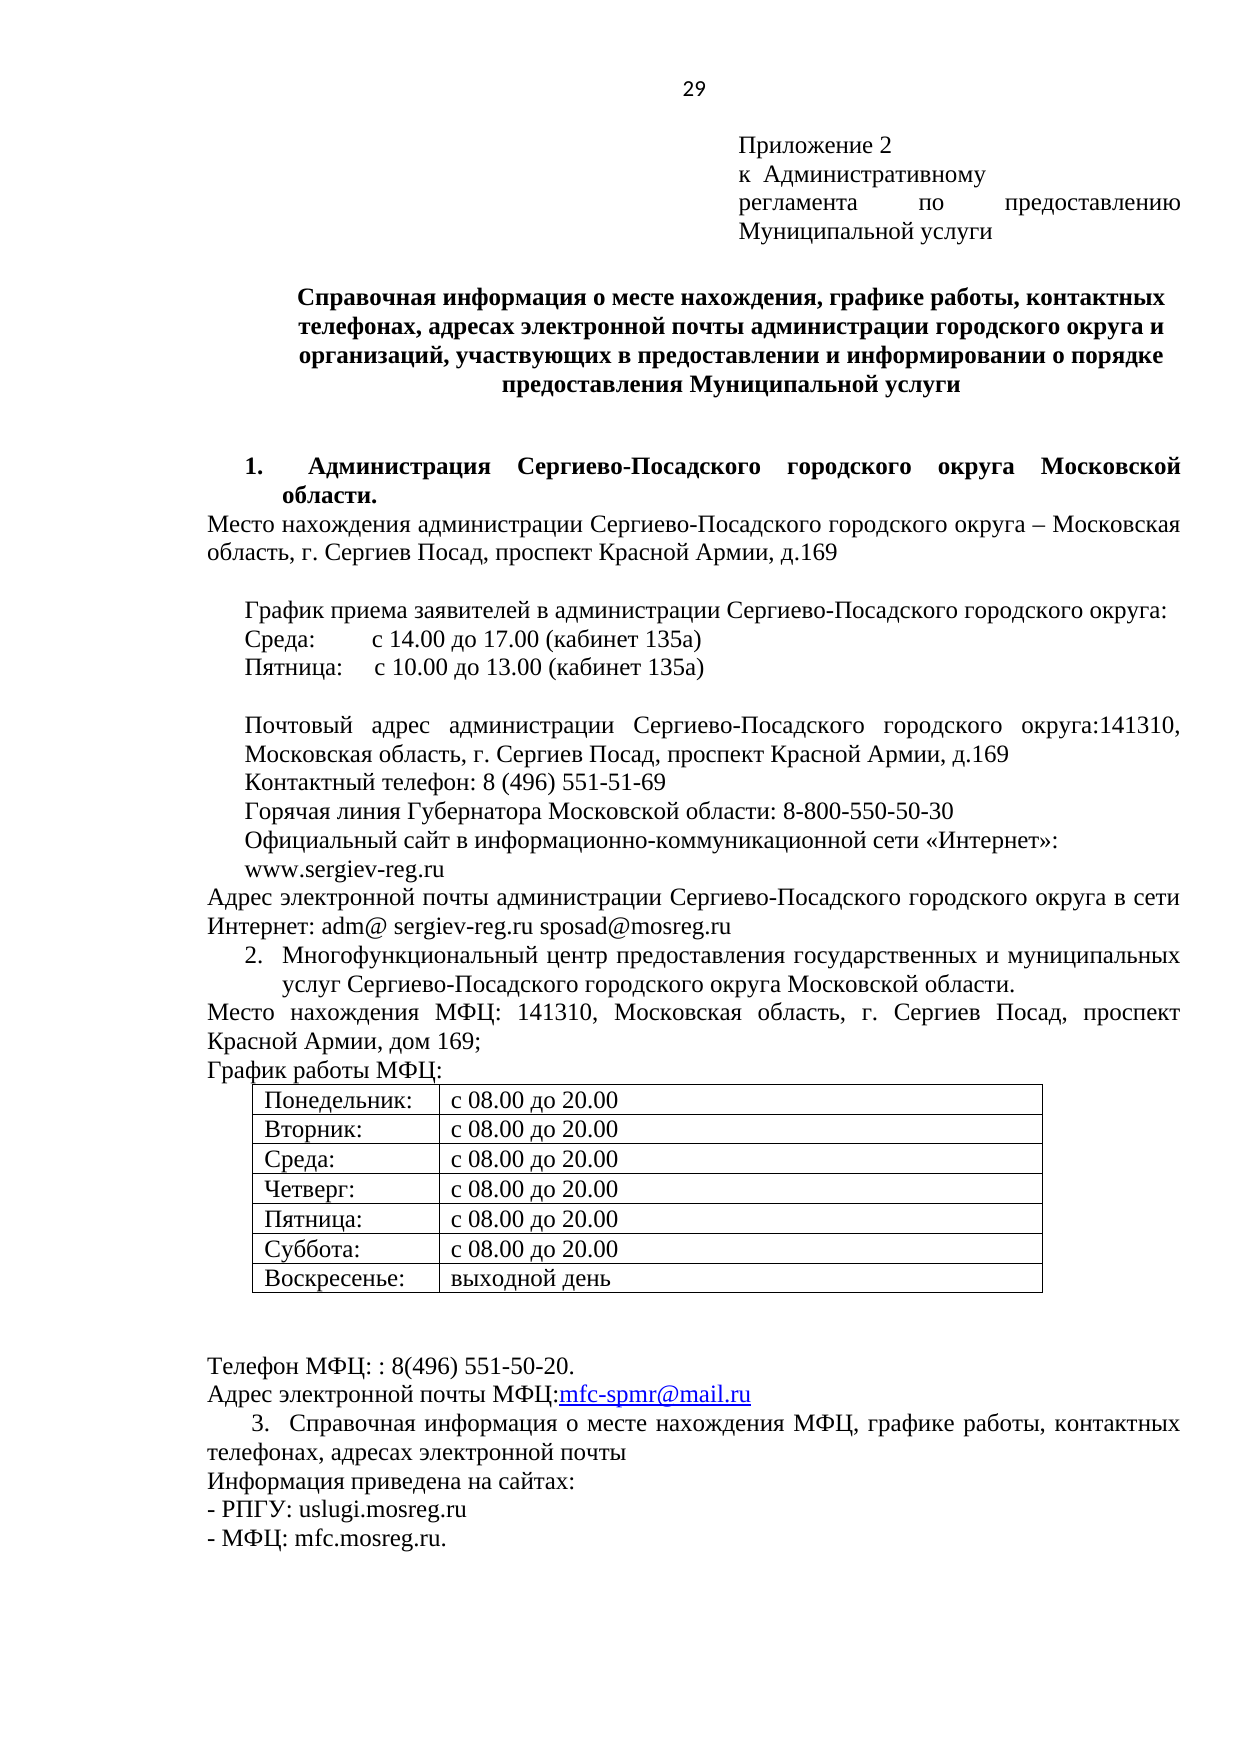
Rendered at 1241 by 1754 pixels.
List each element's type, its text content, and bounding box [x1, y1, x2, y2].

text к Административному [738, 159, 1181, 187]
table_cell Воскресенье: [253, 1264, 439, 1292]
text График приема заявителей в администрации Сергиево-Посадского городского округа: [244, 595, 1181, 624]
text Место нахождения администрации Сергиево-Посадского городского округа – Московская область, г. Сергиев Посад, проспект Красной Армии, д.169 [207, 509, 1181, 566]
text Горячая линия Губернатора Московской области: 8-800-550-50-30 [244, 796, 1181, 825]
table_cell Среда: [253, 1144, 439, 1173]
table_header с 08.00 до 20.00 [440, 1085, 1042, 1113]
text Почтовый адрес администрации Сергиево-Посадского городского округа:141310, Московская область, г. Сергиев Посад, проспект Красной Армии, д.169 [244, 710, 1181, 767]
text Приложение 2 [207, 130, 1181, 159]
text Информация приведена на сайтах: [207, 1466, 1181, 1494]
text - МФЦ: mfc.mosreg.ru. [207, 1523, 1181, 1552]
text Справочная информация о месте нахождения, графике работы, контактных телефонах, адресах электронной почты администрации городского округа и организаций, участвующих в предоставлении и информировании о порядке предоставления Муниципальной услуги [281, 282, 1181, 397]
table_cell Суббота: [253, 1234, 439, 1262]
table_cell Вторник: [253, 1115, 439, 1143]
text Место нахождения МФЦ: 141310, Московская область, г. Сергиев Посад, проспект Красной Армии, дом 169; [207, 997, 1181, 1055]
table_cell с 08.00 до 20.00 [440, 1234, 1042, 1262]
table_header Понедельник: [253, 1085, 439, 1113]
text регламента по предоставлению Муниципальной услуги [738, 187, 1181, 245]
text - РПГУ: uslugi.mosreg.ru [207, 1494, 1181, 1523]
text Контактный телефон: 8 (496) 551-51-69 [244, 767, 1181, 796]
text www.sergiev-reg.ru [244, 854, 1181, 882]
list Справочная информация о месте нахождения МФЦ, графике работы, контактных телефонах, адресах электронной почты [207, 1408, 1181, 1466]
text График работы МФЦ: [207, 1055, 1181, 1084]
table_cell выходной день [440, 1264, 1042, 1292]
table_cell с 08.00 до 20.00 [440, 1174, 1042, 1203]
table_cell Пятница: [253, 1204, 439, 1233]
table_cell с 08.00 до 20.00 [440, 1144, 1042, 1173]
list Администрация Сергиево-Посадского городского округа Московской области. [244, 451, 1181, 509]
text Официальный сайт в информационно-коммуникационной сети «Интернет»: [244, 825, 1181, 854]
text Пятница: с 10.00 до 13.00 (кабинет 135а) [244, 652, 1181, 681]
text Телефон МФЦ: : 8(496) 551-50-20. [207, 1351, 1181, 1379]
text Адрес электронной почты администрации Сергиево-Посадского городского округа в сети Интернет: adm@ sergiev-reg.ru sposad@mosreg.ru [207, 882, 1181, 940]
table_cell Четверг: [253, 1174, 439, 1203]
table_cell с 08.00 до 20.00 [440, 1204, 1042, 1233]
table_cell с 08.00 до 20.00 [440, 1115, 1042, 1143]
list Многофункциональный центр предоставления государственных и муниципальных услуг Сергиево-Посадского городского округа Московской области. [244, 940, 1181, 997]
text Среда: с 14.00 до 17.00 (кабинет 135а) [244, 624, 1181, 652]
text Адрес электронной почты МФЦ:mfc-spmr@mail.ru [207, 1379, 1181, 1408]
